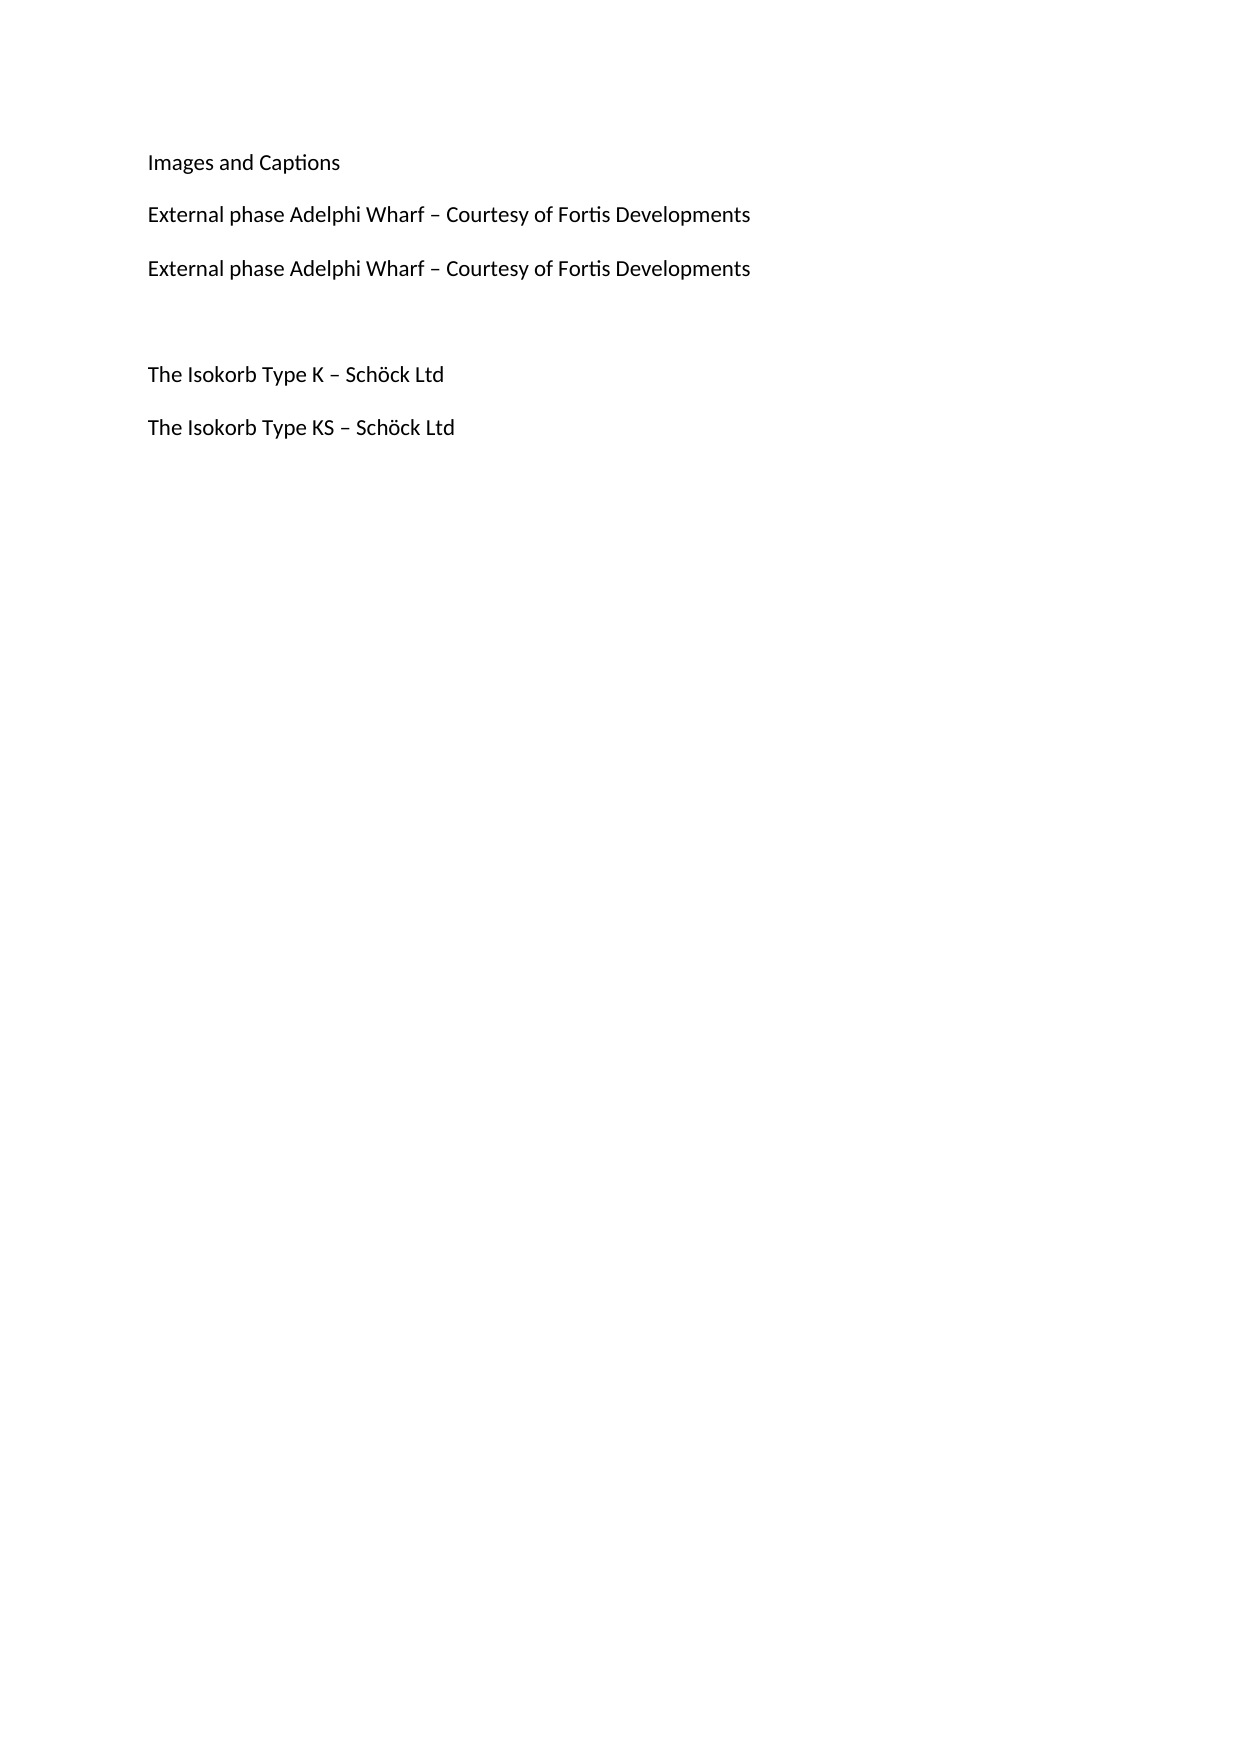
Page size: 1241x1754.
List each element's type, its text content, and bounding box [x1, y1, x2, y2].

text The Isokorb Type K – Schöck Ltd [148, 360, 1093, 388]
text The Isokorb Type KS – Schöck Ltd [148, 413, 1093, 441]
text External phase Adelphi Wharf – Courtesy of Fortis Developments [148, 254, 1093, 282]
text Images and Captions [148, 148, 1093, 176]
text External phase Adelphi Wharf – Courtesy of Fortis Developments [148, 201, 1093, 229]
